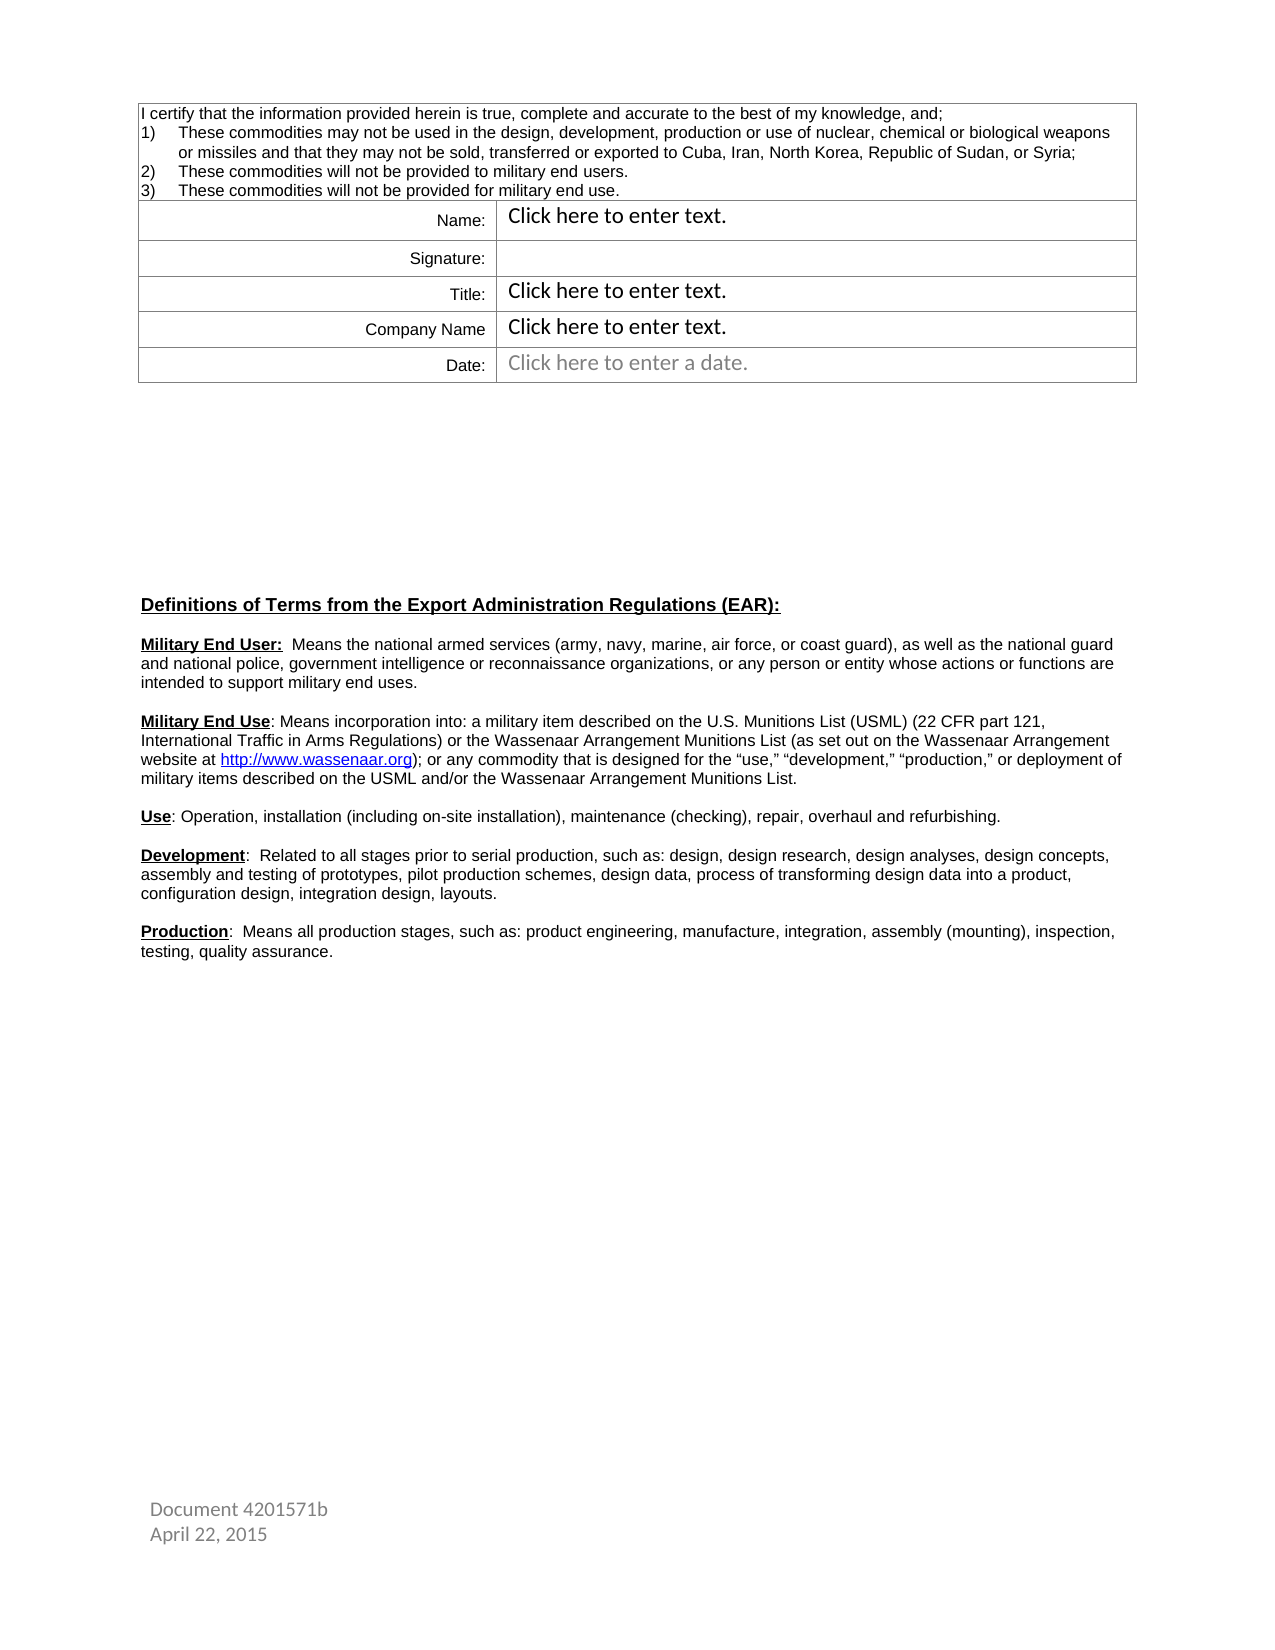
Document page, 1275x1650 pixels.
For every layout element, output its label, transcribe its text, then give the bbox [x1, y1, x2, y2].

table_cell Name: [139, 201, 496, 240]
table_cell Signature: [139, 241, 496, 276]
table_cell Title: [139, 277, 496, 311]
table_cell [497, 241, 1136, 276]
text Definitions of Terms from the Export Administration Regulations (EAR): [141, 594, 1125, 616]
text Military End User: Means the national armed services (army, navy, marine, air force, or coast guard), as well as the national guard and national police, government intelligence or reconnaissance organizations, or any person or entity whose actions or functions are intended to support military end uses. [141, 635, 1125, 692]
text Use: Operation, installation (including on-site installation), maintenance (checking), repair, overhaul and refurbishing. [141, 807, 1125, 826]
table_cell Company Name [139, 312, 496, 347]
text Military End Use: Means incorporation into: a military item described on the U.S. Munitions List (USML) (22 CFR part 121, International Traffic in Arms Regulations) or the Wassenaar Arrangement Munitions List (as set out on the Wassenaar Arrangement website at http://www.wassenaar.org); or any commodity that is designed for the “use,” “development,” “production,” or deployment of military items described on the USML and/or the Wassenaar Arrangement Munitions List. [141, 711, 1125, 788]
text Development: Related to all stages prior to serial production, such as: design, design research, design analyses, design concepts, assembly and testing of prototypes, pilot production schemes, design data, process of transforming design data into a product, configuration design, integration design, layouts. [141, 846, 1125, 903]
table_cell Date: [139, 348, 496, 382]
table_cell I certify that the information provided herein is true, complete and accurate to the best of my knowledge, and; These commodities may not be used in the design, development, production or use of nuclear, chemical or biological weapons or missiles and that they may not be sold, transferred or exported to Cuba, Iran, North Korea, Republic of Sudan, or Syria; These commodities will not be provided to military end users. These commodities will not be provided for military end use. [139, 104, 1136, 200]
text Production: Means all production stages, such as: product engineering, manufacture, integration, assembly (mounting), inspection, testing, quality assurance. [141, 922, 1125, 961]
